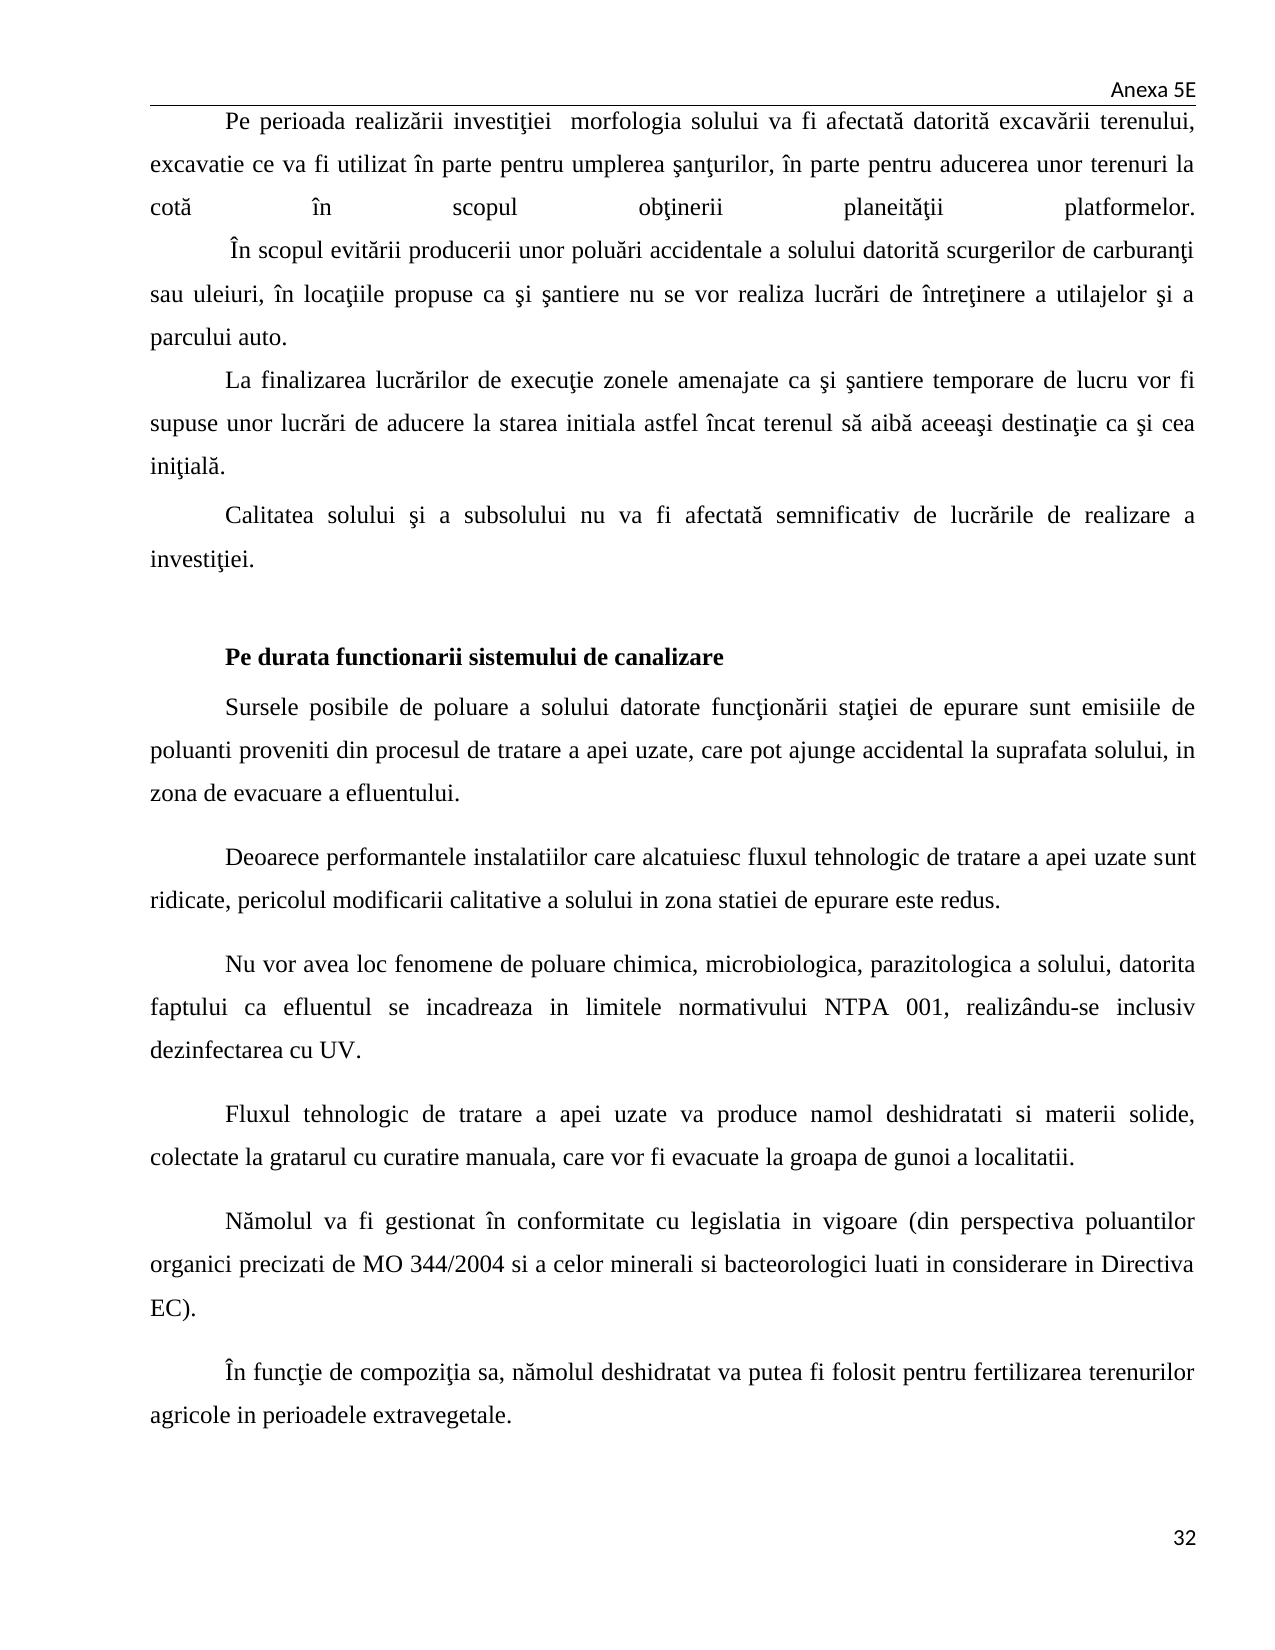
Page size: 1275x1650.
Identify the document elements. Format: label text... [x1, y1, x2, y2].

text În funcţie de compoziţia sa, nămolul deshidratat va putea fi folosit pentru fertilizarea terenurilor agricole in perioadele extravegetale. [150, 1357, 1196, 1428]
text Pe perioada realizării investiţiei morfologia solului va fi afectată datorită excavării terenului, excavatie ce va fi utilizat în parte pentru umplerea şanţurilor, în parte pentru aducerea unor terenuri la cotă în scopul obţinerii planeităţii platformelor. În scopul evitării producerii unor poluări accidentale a solului datorită scurgerilor de carburanţi sau uleiuri, în locaţiile propuse ca şi şantiere nu se vor realiza lucrări de întreţinere a utilajelor şi a parcului auto. [150, 106, 1196, 351]
text Sursele posibile de poluare a solului datorate funcţionării staţiei de epurare sunt emisiile de poluanti proveniti din procesul de tratare a apei uzate, care pot ajunge accidental la suprafata solului, in zona de evacuare a efluentului. [150, 692, 1196, 807]
text Pe durata functionarii sistemului de canalizare [150, 642, 1196, 671]
text La finalizarea lucrărilor de execuţie zonele amenajate ca şi şantiere temporare de lucru vor fi supuse unor lucrări de aducere la starea initiala astfel încat terenul să aibă aceeaşi destinaţie ca şi cea iniţială. [150, 365, 1196, 480]
text Nu vor avea loc fenomene de poluare chimica, microbiologica, parazitologica a solului, datorita faptului ca efluentul se incadreaza in limitele normativului NTPA 001, realizându-se inclusiv dezinfectarea cu UV. [150, 949, 1196, 1064]
text Calitatea solului şi a subsolului nu va fi afectată semnificativ de lucrările de realizare a investiţiei. [150, 501, 1196, 572]
text Fluxul tehnologic de tratare a apei uzate va produce namol deshidratati si materii solide, colectate la gratarul cu curatire manuala, care vor fi evacuate la groapa de gunoi a localitatii. [150, 1099, 1196, 1171]
text Deoarece performantele instalatiilor care alcatuiesc fluxul tehnologic de tratare a apei uzate sunt ridicate, pericolul modificarii calitative a solului in zona statiei de epurare este redus. [150, 842, 1196, 914]
text Nămolul va fi gestionat în conformitate cu legislatia in vigoare (din perspectiva poluantilor organici precizati de MO 344/2004 si a celor minerali si bacteorologici luati in considerare in Directiva EC). [150, 1206, 1196, 1321]
